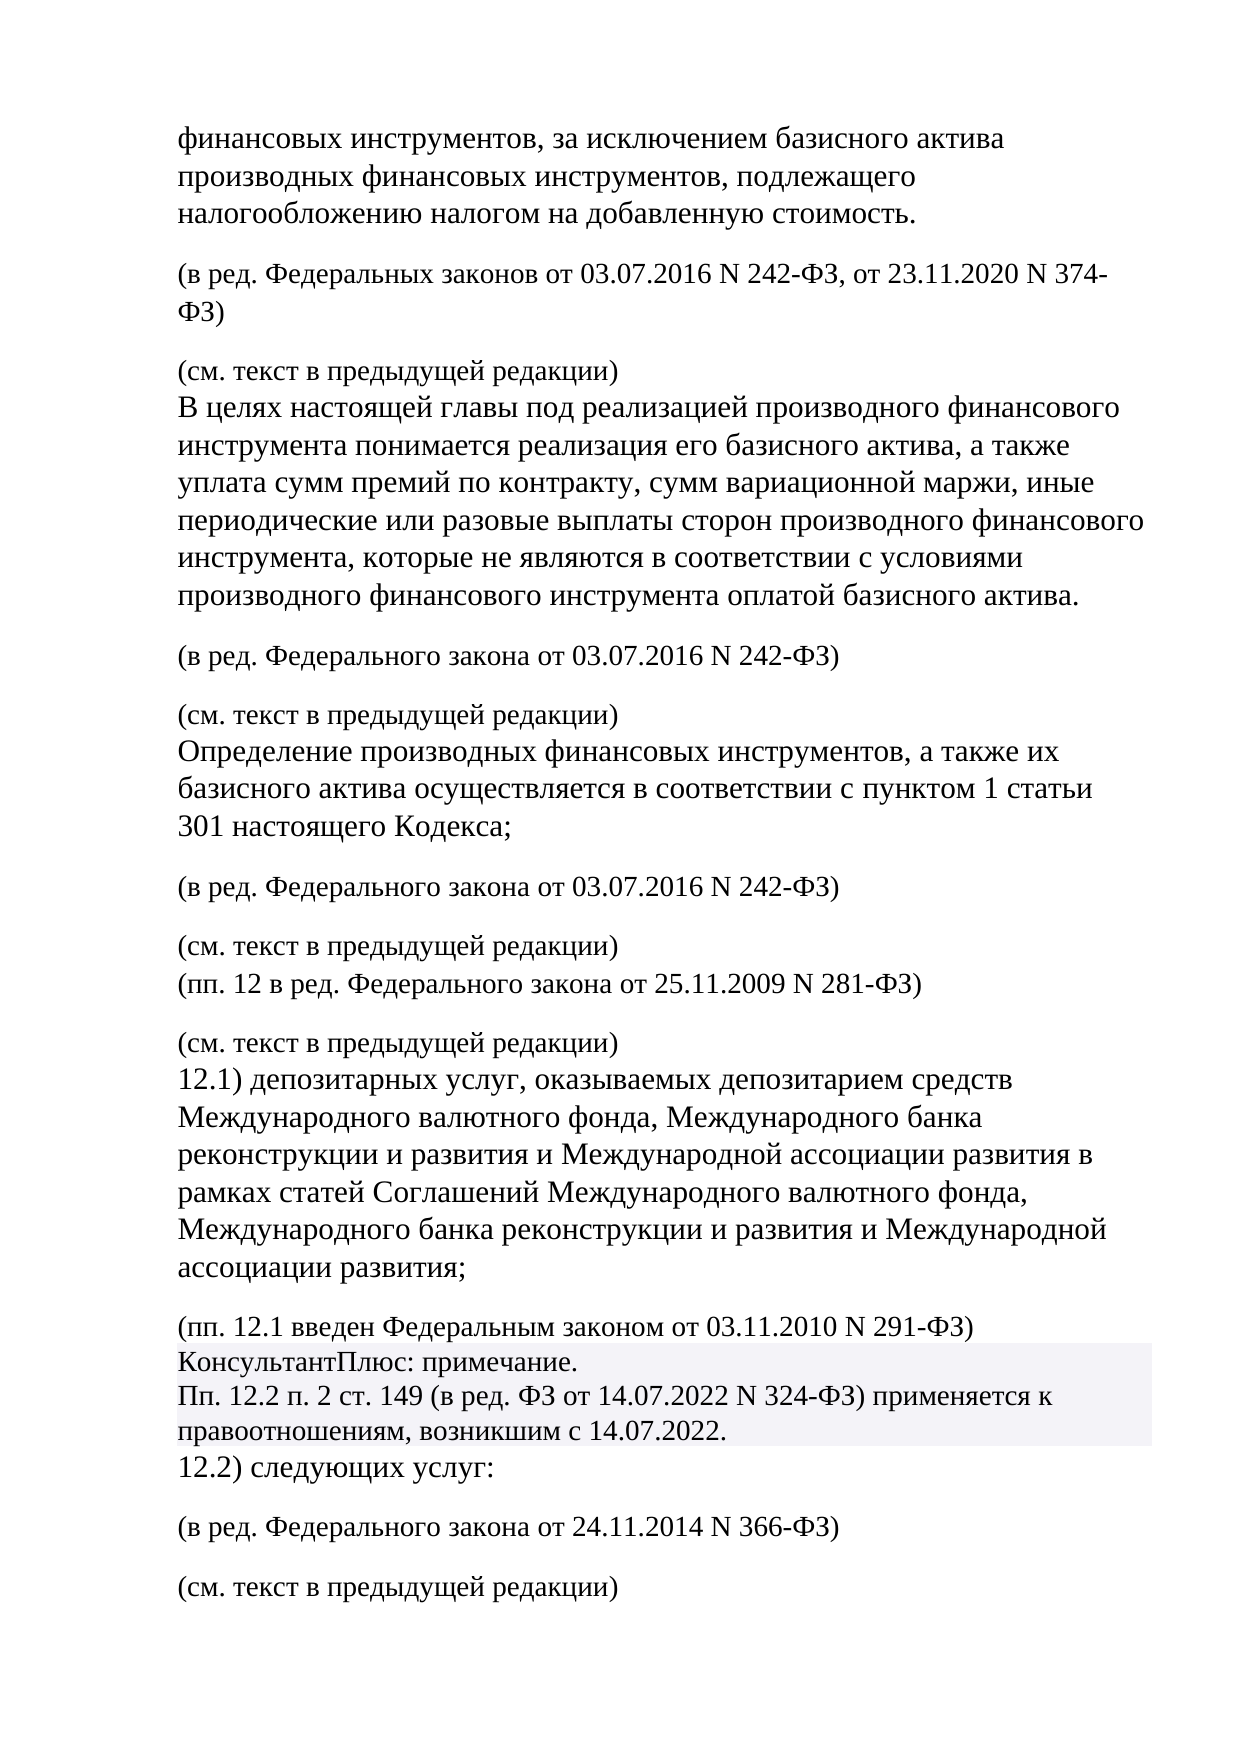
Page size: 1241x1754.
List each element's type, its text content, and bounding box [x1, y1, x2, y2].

text В целях настоящей главы под реализацией производного финансового инструмента понимается реализация его базисного актива, а также уплата сумм премий по контракту, сумм вариационной маржи, иные периодические или разовые выплаты сторон производного финансового инструмента, которые не являются в соответствии с условиями производного финансового инструмента оплатой базисного актива. [177, 387, 1152, 612]
text (пп. 12 в ред. Федерального закона от 25.11.2009 N 281-ФЗ) [177, 962, 1152, 999]
text (см. текст в предыдущей редакции) [177, 693, 1152, 731]
text Пп. 12.2 п. 2 ст. 149 (в ред. ФЗ от 14.07.2022 N 324-ФЗ) применяется к правоотношениям, возникшим с 14.07.2022. [177, 1377, 1152, 1446]
text (см. текст в предыдущей редакции) [177, 1565, 1152, 1602]
text (см. текст в предыдущей редакции) [177, 1021, 1152, 1059]
text (пп. 12.1 введен Федеральным законом от 03.11.2010 N 291-ФЗ) [177, 1306, 1152, 1343]
text (в ред. Федерального закона от 24.11.2014 N 366-ФЗ) [177, 1506, 1152, 1543]
text (см. текст в предыдущей редакции) [177, 349, 1152, 387]
text (в ред. Федерального закона от 03.07.2016 N 242-ФЗ) [177, 865, 1152, 902]
text 12.1) депозитарных услуг, оказываемых депозитарием средств Международного валютного фонда, Международного банка реконструкции и развития и Международной ассоциации развития в рамках статей Соглашений Международного валютного фонда, Международного банка реконструкции и развития и Международной ассоциации развития; [177, 1059, 1152, 1284]
text (см. текст в предыдущей редакции) [177, 924, 1152, 962]
text Определение производных финансовых инструментов, а также их базисного актива осуществляется в соответствии с пунктом 1 статьи 301 настоящего Кодекса; [177, 731, 1152, 843]
text (в ред. Федеральных законов от 03.07.2016 N 242-ФЗ, от 23.11.2020 N 374-ФЗ) [177, 252, 1152, 327]
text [177, 118, 1152, 231]
text (в ред. Федерального закона от 03.07.2016 N 242-ФЗ) [177, 634, 1152, 671]
text КонсультантПлюс: примечание. [177, 1343, 1152, 1377]
text 12.2) следующих услуг: [177, 1446, 1152, 1484]
